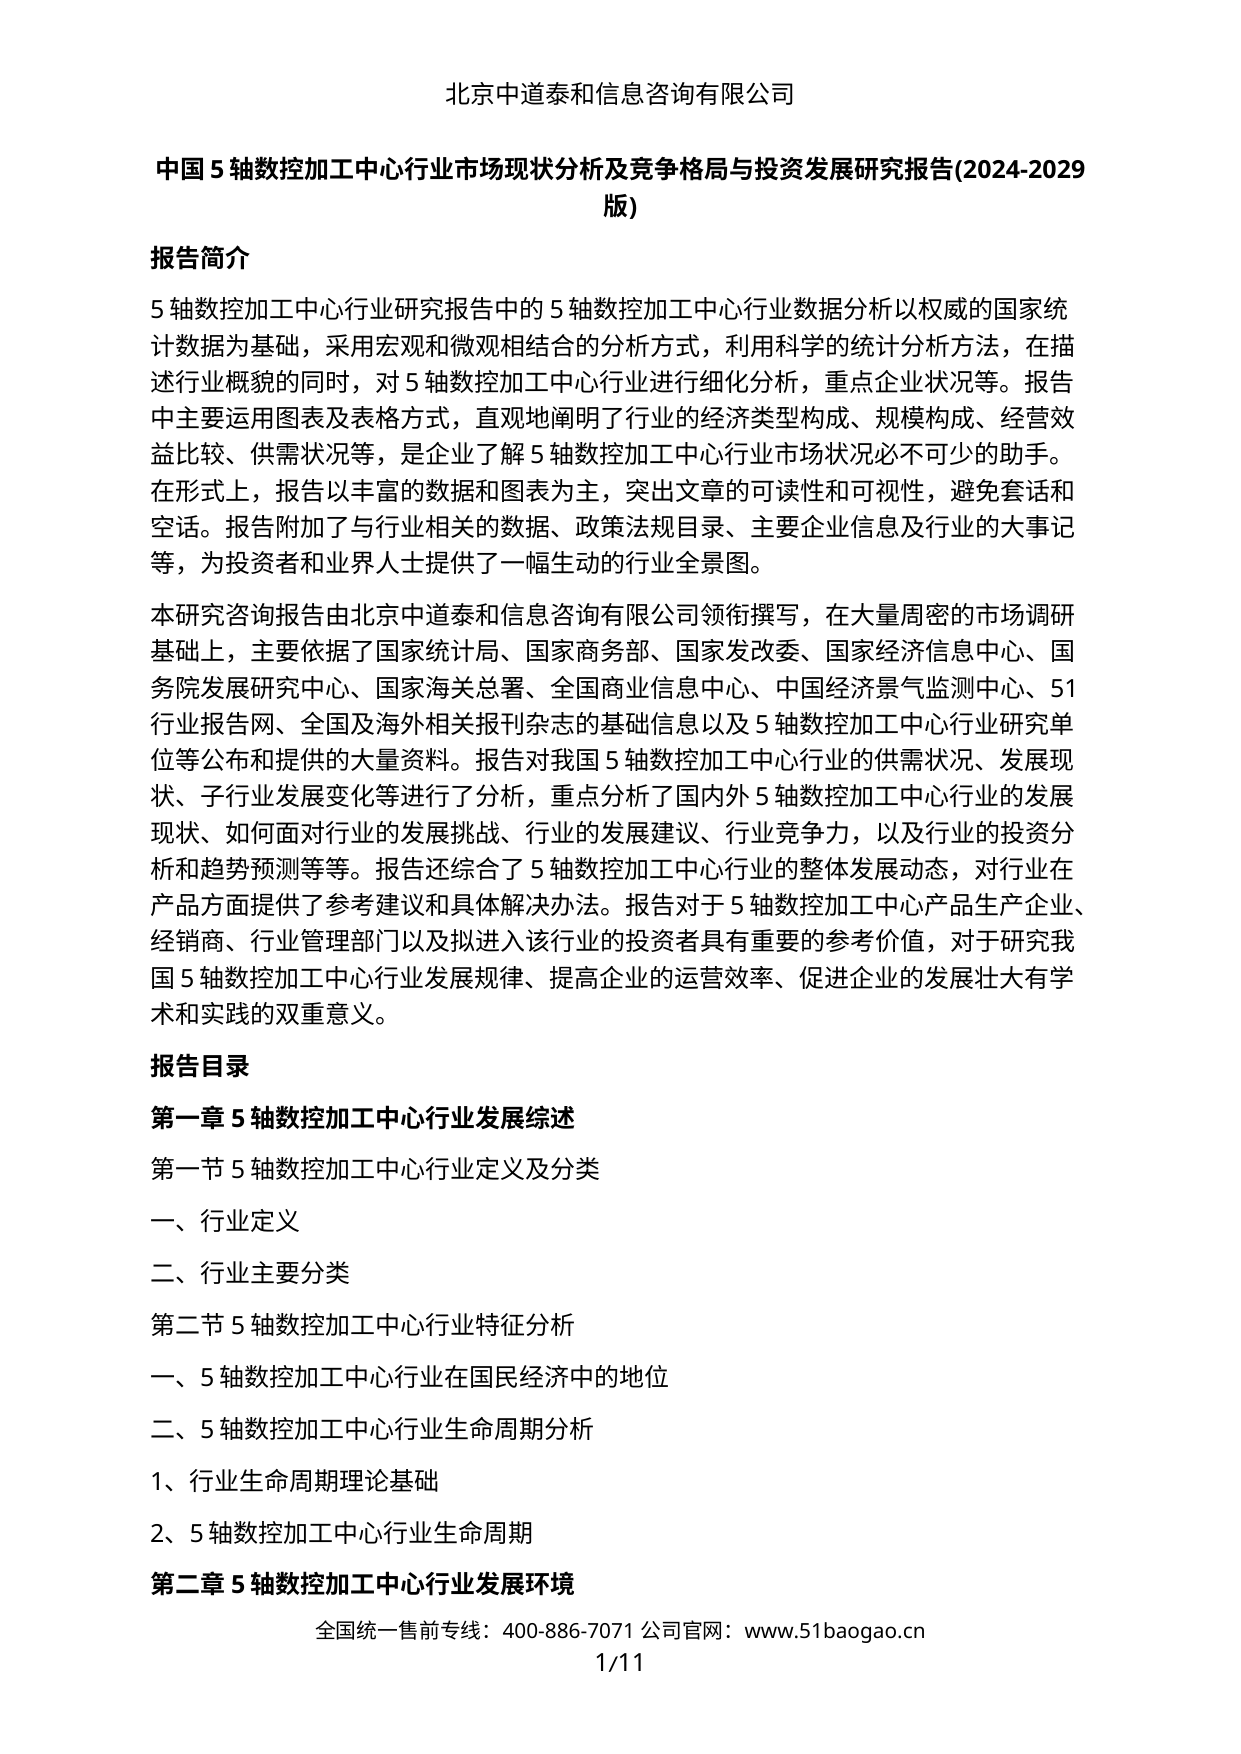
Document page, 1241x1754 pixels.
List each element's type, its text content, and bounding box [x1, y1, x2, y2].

text 5轴数控加工中心行业研究报告中的5轴数控加工中心行业数据分析以权威的国家统计数据为基础，采用宏观和微观相结合的分析方式，利用科学的统计分析方法，在描述行业概貌的同时，对5轴数控加工中心行业进行细化分析，重点企业状况等。报告中主要运用图表及表格方式，直观地阐明了行业的经济类型构成、规模构成、经营效益比较、供需状况等，是企业了解5轴数控加工中心行业市场状况必不可少的助手。在形式上，报告以丰富的数据和图表为主，突出文章的可读性和可视性，避免套话和空话。报告附加了与行业相关的数据、政策法规目录、主要企业信息及行业的大事记等，为投资者和业界人士提供了一幅生动的行业全景图。 [150, 290, 1090, 580]
text 一、行业定义 [150, 1202, 1090, 1238]
text 一、5轴数控加工中心行业在国民经济中的地位 [150, 1357, 1090, 1394]
text 本研究咨询报告由北京中道泰和信息咨询有限公司领衔撰写，在大量周密的市场调研基础上，主要依据了国家统计局、国家商务部、国家发改委、国家经济信息中心、国务院发展研究中心、国家海关总署、全国商业信息中心、中国经济景气监测中心、51行业报告网、全国及海外相关报刊杂志的基础信息以及5轴数控加工中心行业研究单位等公布和提供的大量资料。报告对我国5轴数控加工中心行业的供需状况、发展现状、子行业发展变化等进行了分析，重点分析了国内外5轴数控加工中心行业的发展现状、如何面对行业的发展挑战、行业的发展建议、行业竞争力，以及行业的投资分析和趋势预测等等。报告还综合了5轴数控加工中心行业的整体发展动态，对行业在产品方面提供了参考建议和具体解决办法。报告对于5轴数控加工中心产品生产企业、经销商、行业管理部门以及拟进入该行业的投资者具有重要的参考价值，对于研究我国5轴数控加工中心行业发展规律、提高企业的运营效率、促进企业的发展壮大有学术和实践的双重意义。 [150, 596, 1090, 1031]
text 报告目录 [150, 1046, 1090, 1082]
text 报告简介 [150, 238, 1090, 274]
text 2、5轴数控加工中心行业生命周期 [150, 1513, 1090, 1549]
text 第一章 5轴数控加工中心行业发展综述 [150, 1098, 1090, 1134]
text 第二节 5轴数控加工中心行业特征分析 [150, 1306, 1090, 1342]
text 中国5轴数控加工中心行业市场现状分析及竞争格局与投资发展研究报告(2024-2029版) [150, 150, 1090, 222]
text 第二章 5轴数控加工中心行业发展环境 [150, 1565, 1090, 1601]
text 1、行业生命周期理论基础 [150, 1461, 1090, 1497]
text 第一节 5轴数控加工中心行业定义及分类 [150, 1150, 1090, 1186]
text 二、5轴数控加工中心行业生命周期分析 [150, 1409, 1090, 1446]
text 二、行业主要分类 [150, 1254, 1090, 1290]
